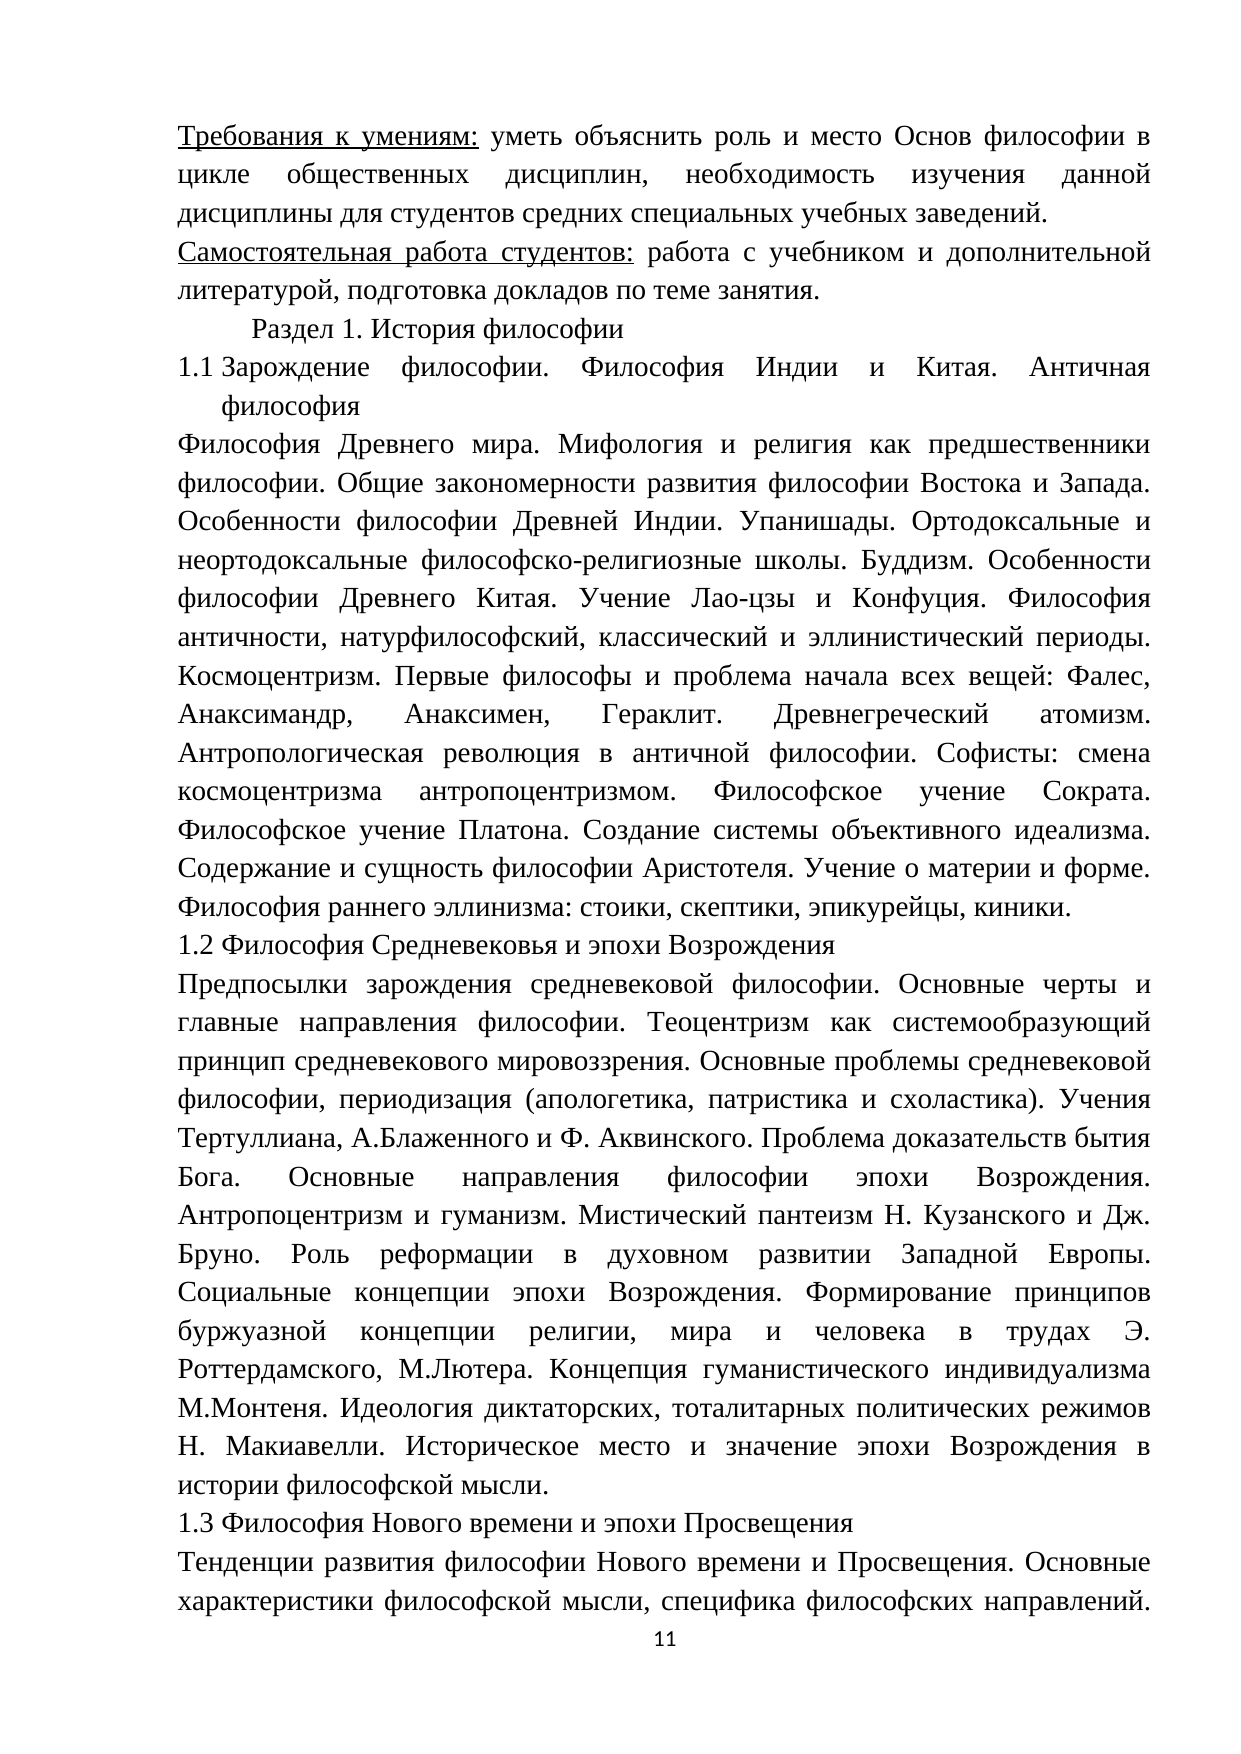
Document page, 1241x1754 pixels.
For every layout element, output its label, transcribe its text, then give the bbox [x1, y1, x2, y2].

list Зарождение философии. Философия Индии и Китая. Античная философия [177, 349, 1152, 421]
text Требования к умениям: уметь объяснить роль и место Основ философии в цикле общественных дисциплин, необходимость изучения данной дисциплины для студентов средних специальных учебных заведений. [177, 118, 1152, 229]
text Самостоятельная работа студентов: работа с учебником и дополнительной литературой, подготовка докладов по теме занятия. [177, 234, 1152, 306]
list Философия Нового времени и эпохи Просвещения [177, 1506, 1152, 1539]
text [177, 1544, 1152, 1616]
text Предпосылки зарождения средневековой философии. Основные черты и главные направления философии. Теоцентризм как системообразующий принцип средневекового мировоззрения. Основные проблемы средневековой философии, периодизация (апологетика, патристика и схоластика). Учения Тертуллиана, А.Блаженного и Ф. Аквинского. Проблема доказательств бытия Бога. Основные направления философии эпохи Возрождения. Антропоцентризм и гуманизм. Мистический пантеизм Н. Кузанского и Дж. Бруно. Роль реформации в духовном развитии Западной Европы. Социальные концепции эпохи Возрождения. Формирование принципов буржуазной концепции религии, мира и человека в трудах Э. Роттердамского, М.Лютера. Концепция гуманистического индивидуализма М.Монтеня. Идеология диктаторских, тоталитарных политических режимов Н. Макиавелли. Историческое место и значение эпохи Возрождения в истории философской мысли. [177, 966, 1152, 1501]
text Раздел 1. История философии [177, 311, 1152, 344]
list Философия Средневековья и эпохи Возрождения [177, 927, 1152, 961]
text Философия Древнего мира. Мифология и религия как предшественники философии. Общие закономерности развития философии Востока и Запада. Особенности философии Древней Индии. Упанишады. Ортодоксальные и неортодоксальные философско-религиозные школы. Буддизм. Особенности философии Древнего Китая. Учение Лао-цзы и Конфуция. Философия античности, натурфилософский, классический и эллинистический периоды. Космоцентризм. Первые философы и проблема начала всех вещей: Фалес, Анаксимандр, Анаксимен, Гераклит. Древнегреческий атомизм. Антропологическая революция в античной философии. Софисты: смена космоцентризма антропоцентризмом. Философское учение Сократа. Философское учение Платона. Создание системы объективного идеализма. Содержание и сущность философии Аристотеля. Учение о материи и форме. Философия раннего эллинизма: стоики, скептики, эпикурейцы, киники. [177, 426, 1152, 922]
